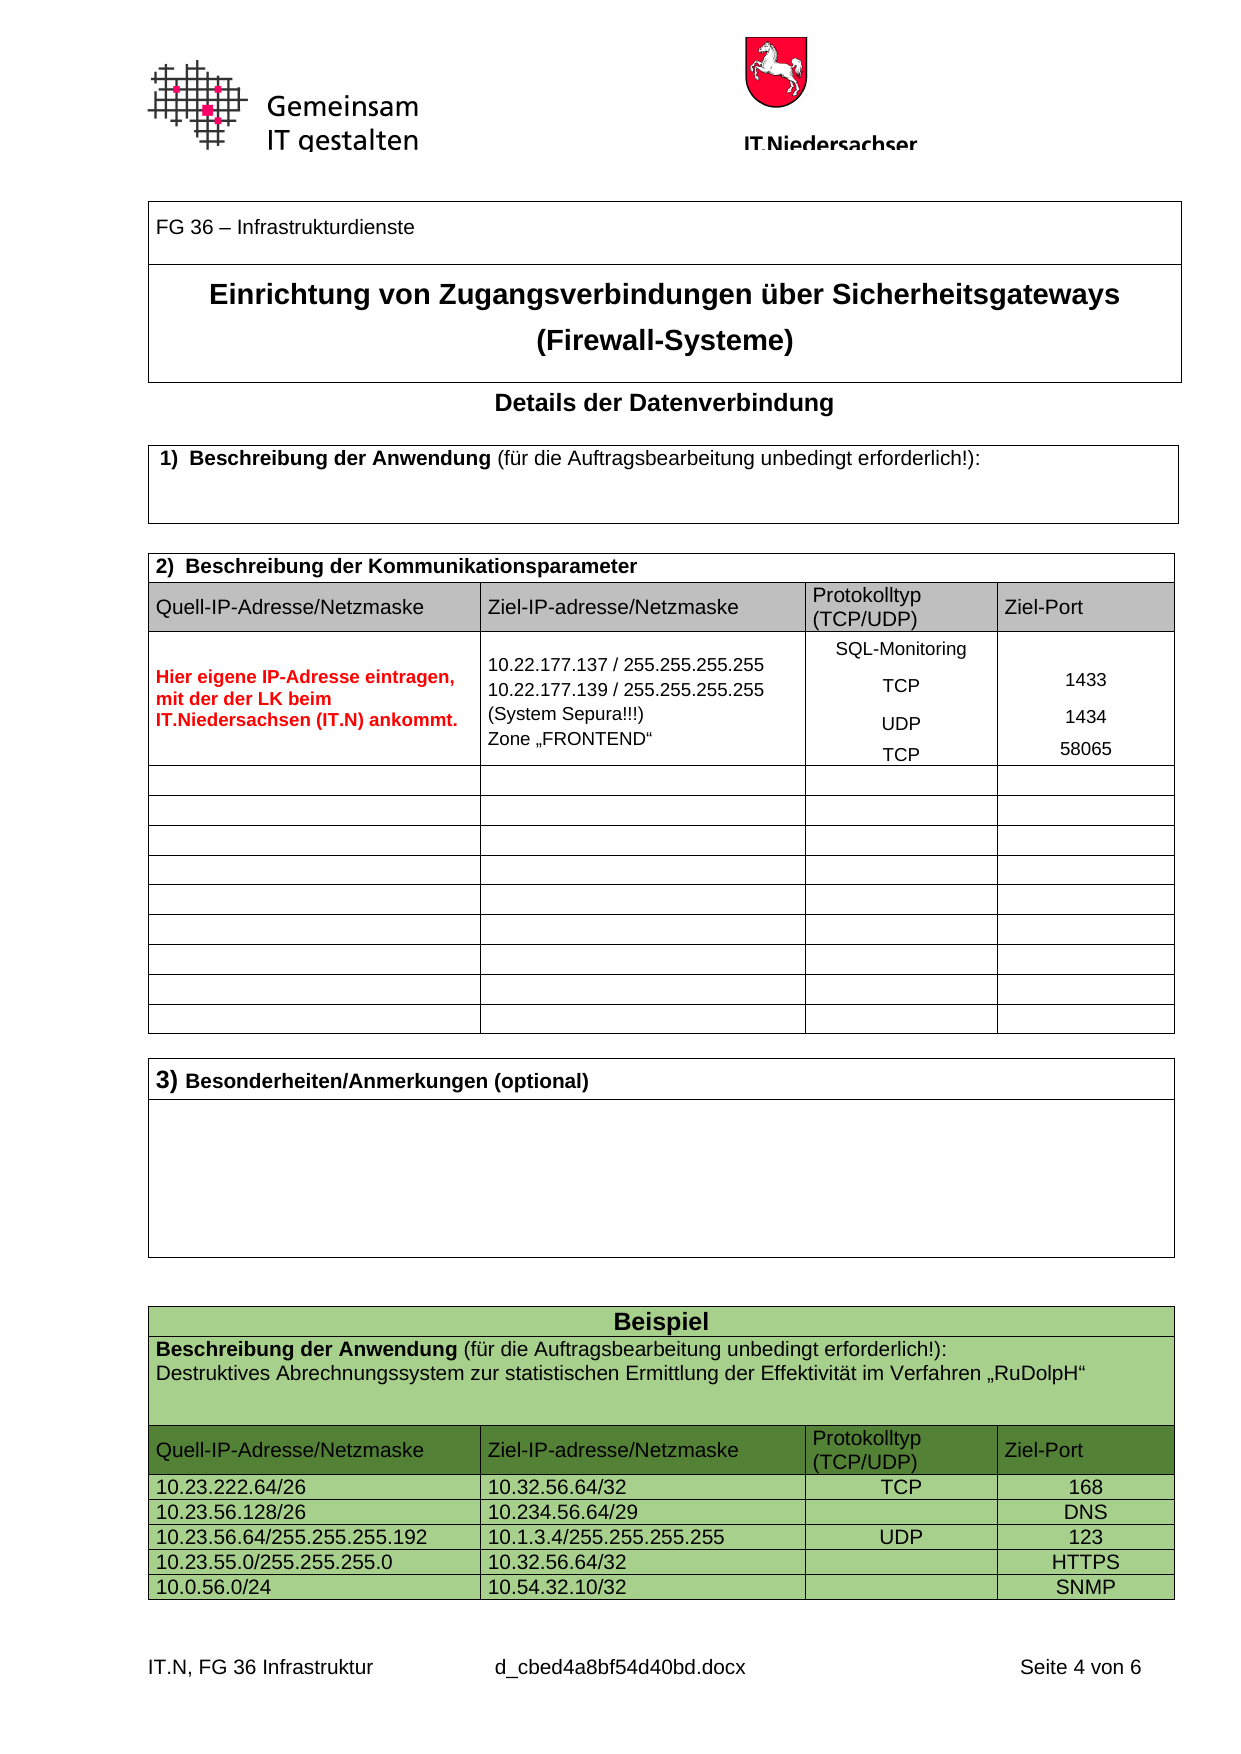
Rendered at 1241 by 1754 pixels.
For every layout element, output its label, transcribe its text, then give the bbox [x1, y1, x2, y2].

table_cell [998, 826, 1174, 854]
table_cell [149, 975, 480, 1003]
table_header Beschreibung der Kommunikationsparameter [149, 554, 1174, 582]
table_cell 10.22.177.137 / 255.255.255.255 10.22.177.139 / 255.255.255.255 (System Sepura!!!) Zone „FRONTEND“ [481, 632, 805, 765]
table_cell [998, 915, 1174, 944]
table_cell Ziel-IP-adresse/Netzmaske [481, 583, 805, 631]
table_cell [806, 856, 997, 884]
table_cell 10.23.222.64/26 [149, 1475, 480, 1499]
table_cell [149, 915, 480, 944]
table_cell Ziel-IP-adresse/Netzmaske [481, 1426, 805, 1474]
table_cell [998, 885, 1174, 914]
table_cell [806, 915, 997, 944]
table_cell [481, 975, 805, 1003]
table_header Beispiel [149, 1307, 1174, 1336]
table_cell Ziel-Port [998, 583, 1174, 631]
table_cell [481, 885, 805, 914]
table_cell 10.23.56.64/255.255.255.192 [149, 1525, 480, 1549]
table_header Beschreibung der Anwendung (für die Auftragsbearbeitung unbedingt erforderlich!): [149, 446, 1178, 523]
picture [147, 60, 420, 152]
table_cell [149, 1100, 1174, 1257]
table_cell Hier eigene IP-Adresse eintragen, mit der der LK beim IT.Niedersachsen (IT.N) ankommt. [149, 632, 480, 765]
table_cell [806, 975, 997, 1003]
table_cell [481, 766, 805, 795]
picture [745, 37, 917, 150]
text Details der Datenverbindung [148, 388, 1181, 416]
table_cell [998, 975, 1174, 1003]
table_cell 10.23.56.128/26 [149, 1500, 480, 1524]
table_cell [806, 885, 997, 914]
table_cell [149, 945, 480, 974]
table_cell SNMP [998, 1575, 1174, 1599]
table_cell [806, 826, 997, 854]
table_cell [481, 826, 805, 854]
table_cell [998, 796, 1174, 825]
table_cell [149, 826, 480, 854]
table_cell Ziel-Port [998, 1426, 1174, 1474]
table_cell [481, 1005, 805, 1033]
table_cell [806, 796, 997, 825]
table_cell Quell-IP-Adresse/Netzmaske [149, 1426, 480, 1474]
table_cell [149, 885, 480, 914]
table_cell [806, 1550, 997, 1574]
table_cell TCP [806, 1475, 997, 1499]
table_cell [998, 856, 1174, 884]
table_cell 10.1.3.4/255.255.255.255 [481, 1525, 805, 1549]
table_cell 10.54.32.10/32 [481, 1575, 805, 1599]
table_cell Protokolltyp (TCP/UDP) [806, 583, 997, 631]
table_cell [806, 1500, 997, 1524]
table_cell 168 [998, 1475, 1174, 1499]
table_cell [806, 766, 997, 795]
table_cell [149, 766, 480, 795]
table_cell SQL-Monitoring TCP UDP TCP [806, 632, 997, 765]
table_cell 10.0.56.0/24 [149, 1575, 480, 1599]
table_cell 10.32.56.64/32 [481, 1475, 805, 1499]
table_cell [998, 945, 1174, 974]
table_cell 10.23.55.0/255.255.255.0 [149, 1550, 480, 1574]
table_cell DNS [998, 1500, 1174, 1524]
table_cell HTTPS [998, 1550, 1174, 1574]
table_cell 10.234.56.64/29 [481, 1500, 805, 1524]
table_cell [806, 945, 997, 974]
table_header Besonderheiten/Anmerkungen (optional) [149, 1059, 1174, 1099]
table_cell [149, 856, 480, 884]
table_cell 123 [998, 1525, 1174, 1549]
table_cell [481, 945, 805, 974]
table_cell UDP [806, 1525, 997, 1549]
table_cell [998, 766, 1174, 795]
table_cell Quell-IP-Adresse/Netzmaske [149, 583, 480, 631]
table_cell [481, 856, 805, 884]
table_cell 10.32.56.64/32 [481, 1550, 805, 1574]
table_cell [149, 1005, 480, 1033]
table_cell [806, 1575, 997, 1599]
table_cell Protokolltyp (TCP/UDP) [806, 1426, 997, 1474]
table_cell [998, 1005, 1174, 1033]
table_cell [481, 915, 805, 944]
table_cell Beschreibung der Anwendung (für die Auftragsbearbeitung unbedingt erforderlich!): Destruktives Abrechnungssystem zur statistischen Ermittlung der Effektivität im Verfahren „RuDolpH“ [149, 1337, 1174, 1425]
table_cell [149, 796, 480, 825]
table_cell [481, 796, 805, 825]
table_cell [806, 1005, 997, 1033]
table_cell 1433 1434 58065 [998, 632, 1174, 765]
